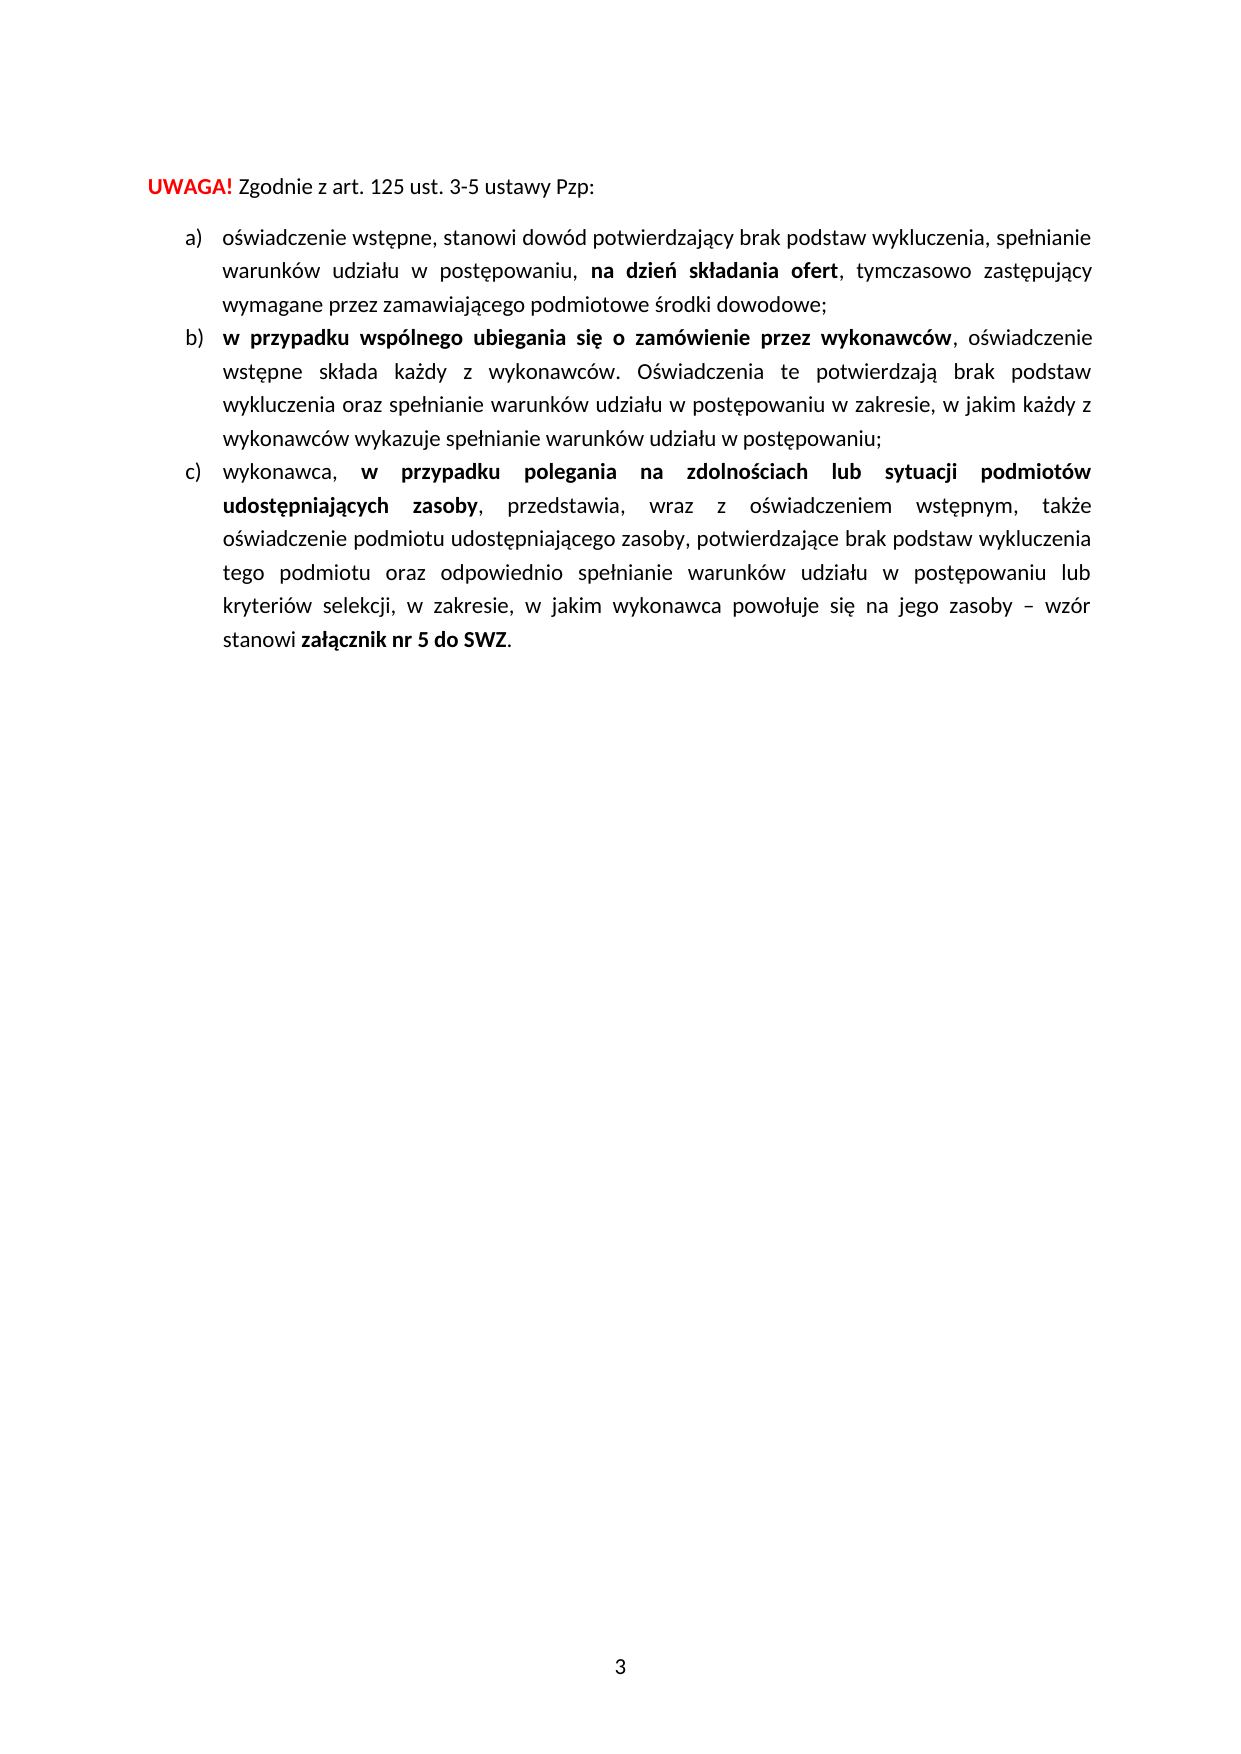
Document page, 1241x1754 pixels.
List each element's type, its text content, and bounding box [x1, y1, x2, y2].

list oświadczenie wstępne, stanowi dowód potwierdzający brak podstaw wykluczenia, spełnianie warunków udziału w postępowaniu, na dzień składania ofert, tymczasowo zastępujący wymagane przez zamawiającego podmiotowe środki dowodowe; [185, 223, 1093, 318]
list w przypadku wspólnego ubiegania się o zamówienie przez wykonawców, oświadczenie wstępne składa każdy z wykonawców. Oświadczenia te potwierdzają brak podstaw wykluczenia oraz spełnianie warunków udziału w postępowaniu w zakresie, w jakim każdy z wykonawców wykazuje spełnianie warunków udziału w postępowaniu; [185, 323, 1093, 452]
list wykonawca, w przypadku polegania na zdolnościach lub sytuacji podmiotów udostępniających zasoby, przedstawia, wraz z oświadczeniem wstępnym, także oświadczenie podmiotu udostępniającego zasoby, potwierdzające brak podstaw wykluczenia tego podmiotu oraz odpowiednio spełnianie warunków udziału w postępowaniu lub kryteriów selekcji, w zakresie, w jakim wykonawca powołuje się na jego zasoby – wzór stanowi załącznik nr 5 do SWZ. [185, 457, 1093, 653]
text UWAGA! Zgodnie z art. 125 ust. 3-5 ustawy Pzp: [148, 172, 1093, 200]
